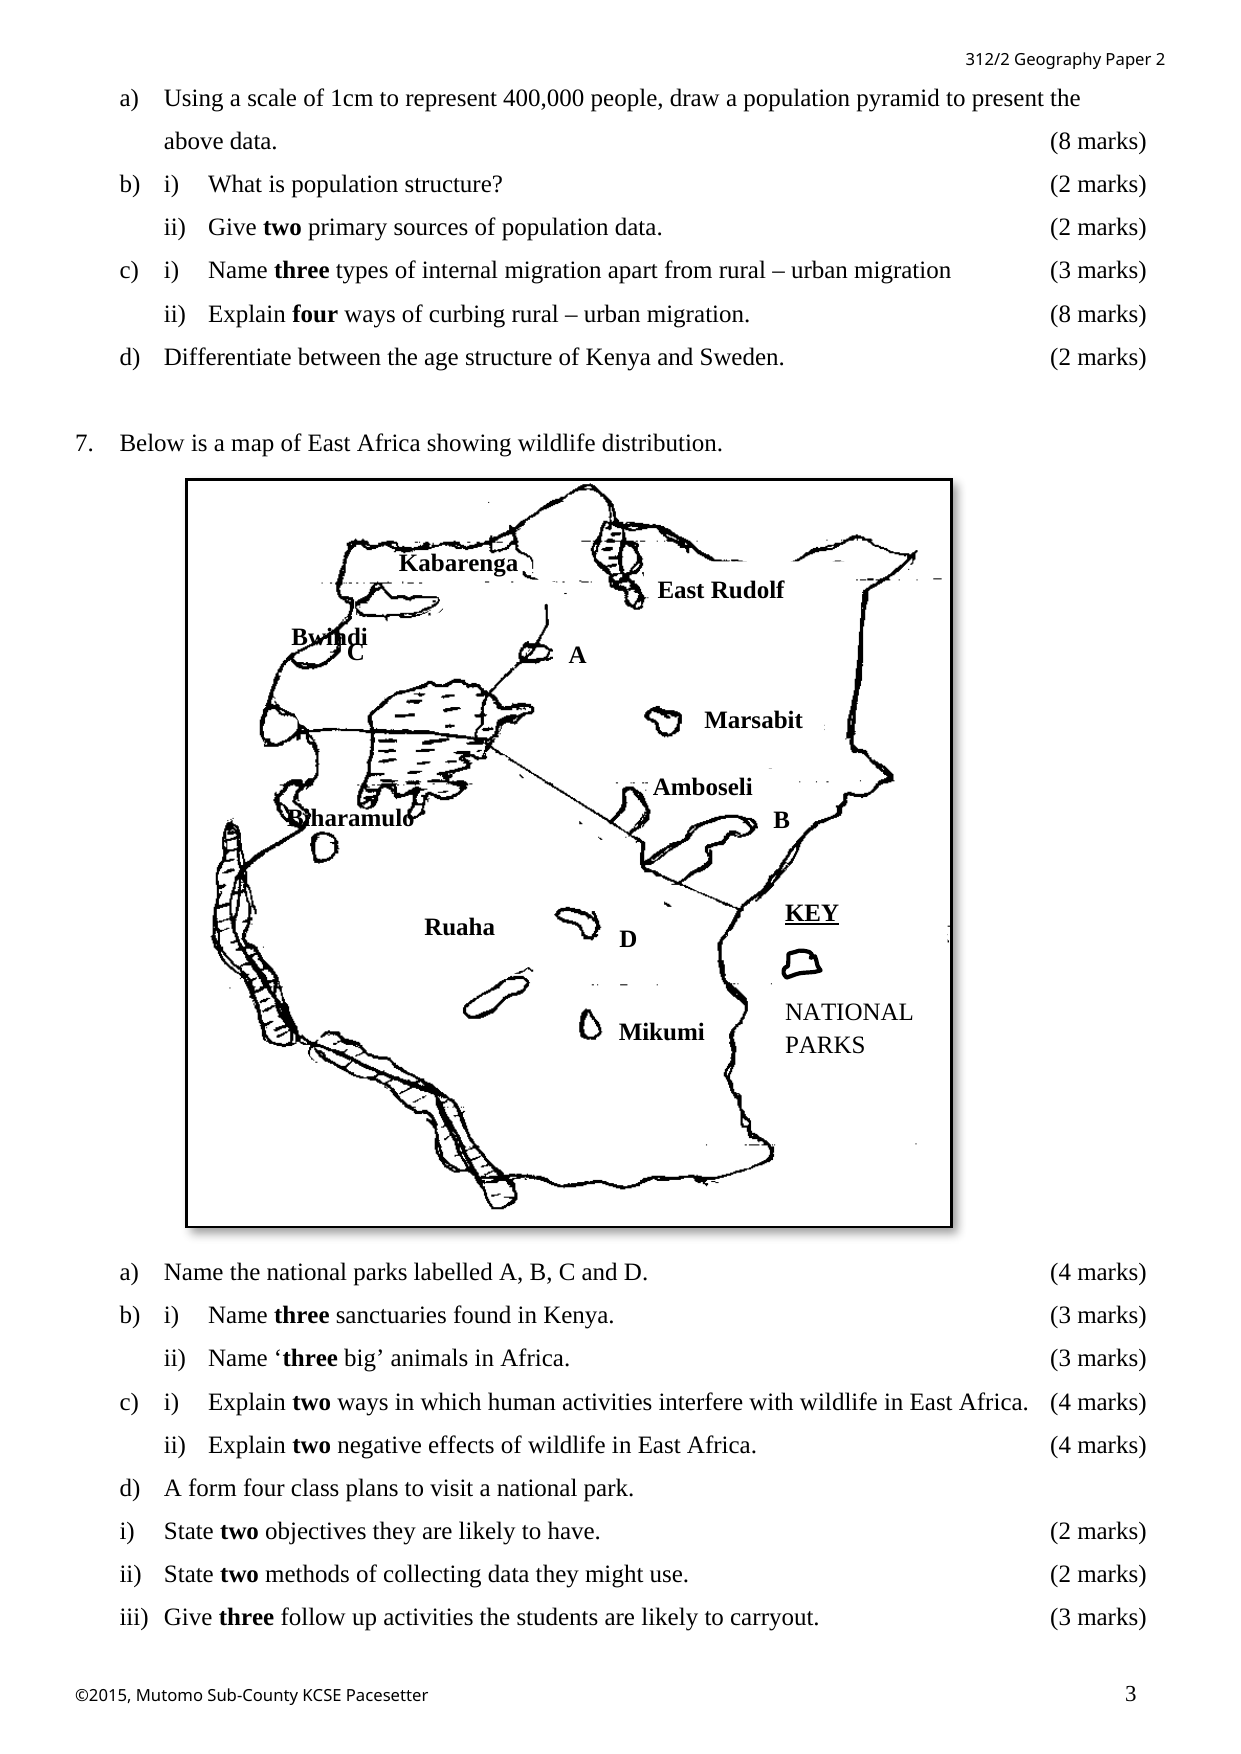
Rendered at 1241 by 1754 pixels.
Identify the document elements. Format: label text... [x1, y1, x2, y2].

list ii) Name ‘three big’ animals in Africa. (3 marks) [119, 1343, 1165, 1372]
list Below is a map of East Africa showing wildlife distribution. [75, 428, 1165, 457]
list i) Name three sanctuaries found in Kenya. (3 marks) [119, 1300, 1165, 1329]
list ii) Give two primary sources of population data. (2 marks) [119, 212, 1165, 241]
list State two objectives they are likely to have. (2 marks) [119, 1516, 1165, 1545]
list i) Name three types of internal migration apart from rural – urban migration (3 marks) [119, 256, 1165, 284]
list ii) Explain two negative effects of wildlife in East Africa. (4 marks) [119, 1430, 1165, 1458]
list Differentiate between the age structure of Kenya and Sweden. (2 marks) [119, 342, 1165, 371]
list Give three follow up activities the students are likely to carryout. (3 marks) [119, 1602, 1165, 1631]
list above data. (8 marks) [119, 126, 1165, 155]
list ii) Explain four ways of curbing rural – urban migration. (8 marks) [119, 299, 1165, 327]
list i) What is population structure? (2 marks) [119, 169, 1165, 198]
list Using a scale of 1cm to represent 400,000 people, draw a population pyramid to present the [119, 83, 1165, 112]
list Name the national parks labelled A, B, C and D. (4 marks) [119, 1257, 1165, 1286]
list State two methods of collecting data they might use. (2 marks) [119, 1559, 1165, 1588]
list A form four class plans to visit a national park. [119, 1473, 1165, 1502]
list i) Explain two ways in which human activities interfere with wildlife in East Africa. (4 marks) [119, 1387, 1165, 1415]
